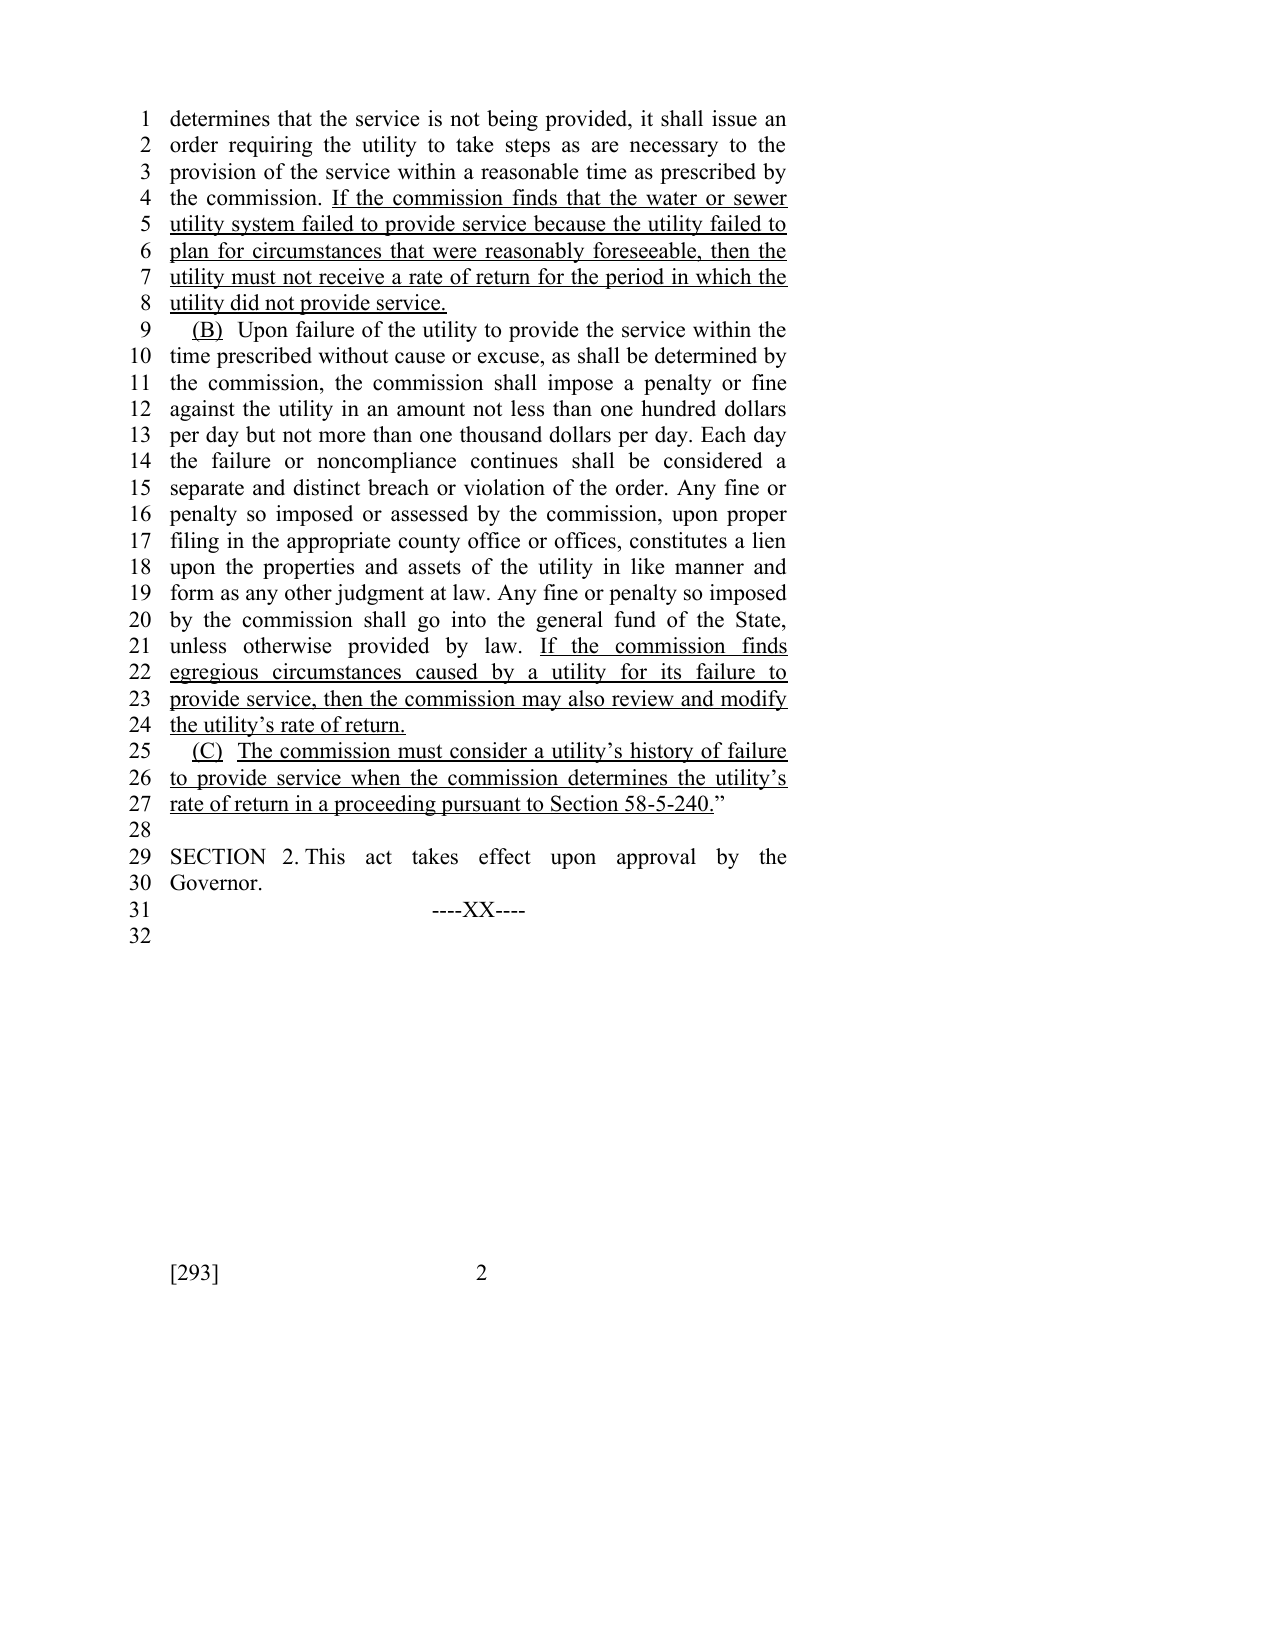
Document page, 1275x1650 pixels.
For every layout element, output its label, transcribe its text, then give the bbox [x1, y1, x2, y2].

text (C) The commission must consider a utility’s history of failure to provide service when the commission determines the utility’s rate of return in a proceeding pursuant to Section 58-5-240.” [169, 737, 787, 787]
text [169, 105, 787, 233]
text (B) Upon failure of the utility to provide the service within the time prescribed without cause or excuse, as shall be determined by the commission, the commission shall impose a penalty or fine against the utility in an amount not less than one hundred dollars per day but not more than one thousand dollars per day. Each day the failure or noncompliance continues shall be considered a separate and distinct breach or violation of the order. Any fine or penalty so imposed or assessed by the commission, upon proper filing in the appropriate county office or offices, constitutes a lien upon the properties and assets of the utility in like manner and form as any other judgment at law. Any fine or penalty so imposed by the commission shall go into the general fund of the State, unless otherwise provided by law. If the commission finds egregious circumstances caused by a utility for its failure to provide service, then the commission may also review and modify the utility’s rate of return. [169, 316, 787, 681]
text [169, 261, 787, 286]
text (C) The commission must consider a utility’s history of failure to provide service when the commission determines the utility’s rate of return in a proceeding pursuant to Section 58-5-240.” [169, 788, 787, 817]
text ----XX---- [169, 896, 787, 922]
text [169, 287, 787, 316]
text SECTION 2. This act takes effect upon approval by the Governor. [169, 843, 787, 896]
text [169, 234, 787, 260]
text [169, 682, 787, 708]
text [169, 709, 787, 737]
